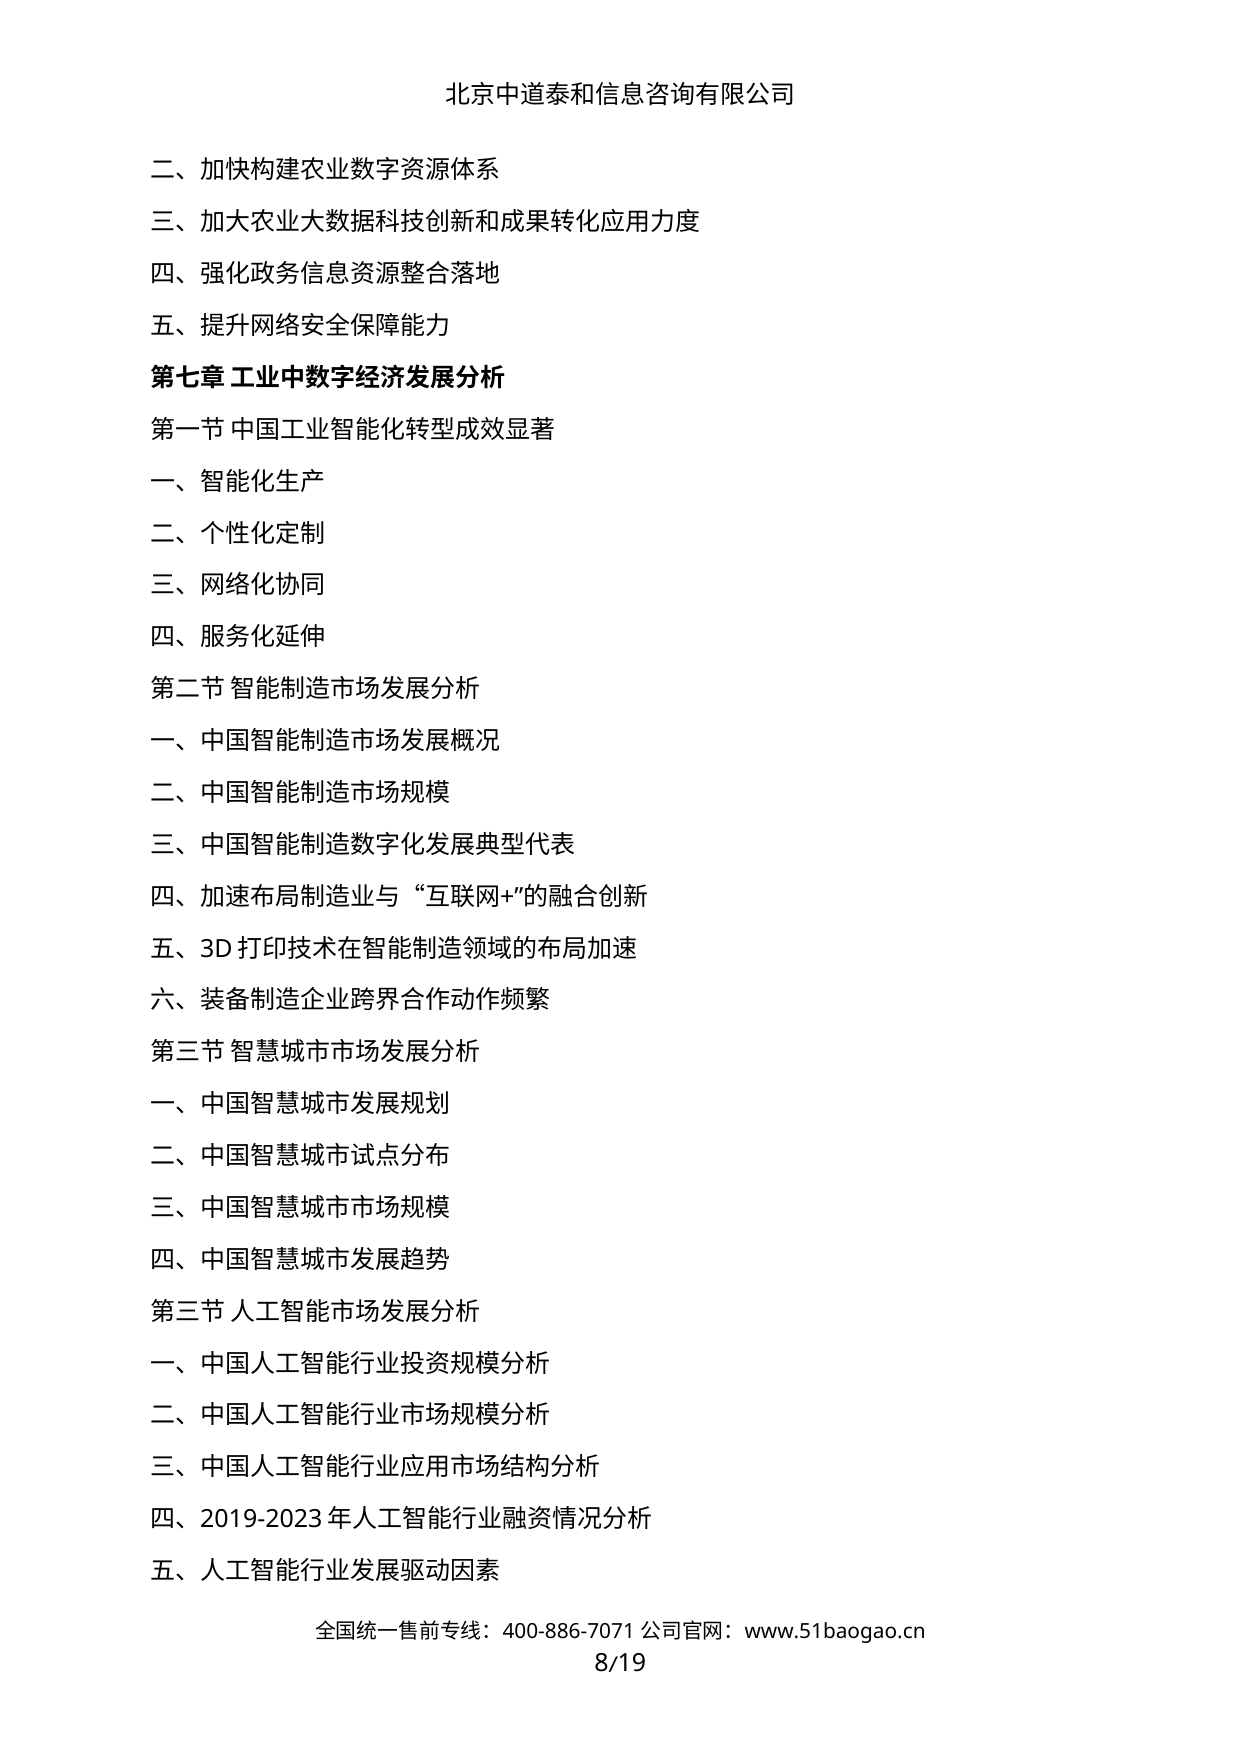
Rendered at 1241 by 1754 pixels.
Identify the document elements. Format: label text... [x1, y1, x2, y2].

text 二、中国智能制造市场规模 [150, 772, 1090, 809]
text 第七章 工业中数字经济发展分析 [150, 357, 1090, 394]
text 四、加速布局制造业与“互联网+”的融合创新 [150, 876, 1090, 912]
text 四、中国智慧城市发展趋势 [150, 1239, 1090, 1276]
text 二、加快构建农业数字资源体系 [150, 150, 1090, 186]
text 第三节 智慧城市市场发展分析 [150, 1032, 1090, 1068]
text 五、人工智能行业发展驱动因素 [150, 1551, 1090, 1587]
text 二、个性化定制 [150, 513, 1090, 549]
text 一、中国智慧城市发展规划 [150, 1084, 1090, 1120]
text 三、加大农业大数据科技创新和成果转化应用力度 [150, 202, 1090, 238]
text 三、网络化协同 [150, 565, 1090, 601]
text 四、强化政务信息资源整合落地 [150, 254, 1090, 290]
text 第三节 人工智能市场发展分析 [150, 1291, 1090, 1327]
text 一、中国智能制造市场发展概况 [150, 721, 1090, 757]
text 第一节 中国工业智能化转型成效显著 [150, 409, 1090, 446]
text 二、中国人工智能行业市场规模分析 [150, 1395, 1090, 1431]
text 六、装备制造企业跨界合作动作频繁 [150, 980, 1090, 1016]
text 一、中国人工智能行业投资规模分析 [150, 1343, 1090, 1379]
text 二、中国智慧城市试点分布 [150, 1136, 1090, 1172]
text 五、3D打印技术在智能制造领域的布局加速 [150, 928, 1090, 964]
text 四、服务化延伸 [150, 617, 1090, 653]
text 三、中国智能制造数字化发展典型代表 [150, 824, 1090, 861]
text 五、提升网络安全保障能力 [150, 306, 1090, 342]
text 三、中国智慧城市市场规模 [150, 1187, 1090, 1224]
text 一、智能化生产 [150, 461, 1090, 497]
text 三、中国人工智能行业应用市场结构分析 [150, 1447, 1090, 1483]
text 四、2019-2023年人工智能行业融资情况分析 [150, 1499, 1090, 1535]
text 第二节 智能制造市场发展分析 [150, 669, 1090, 705]
